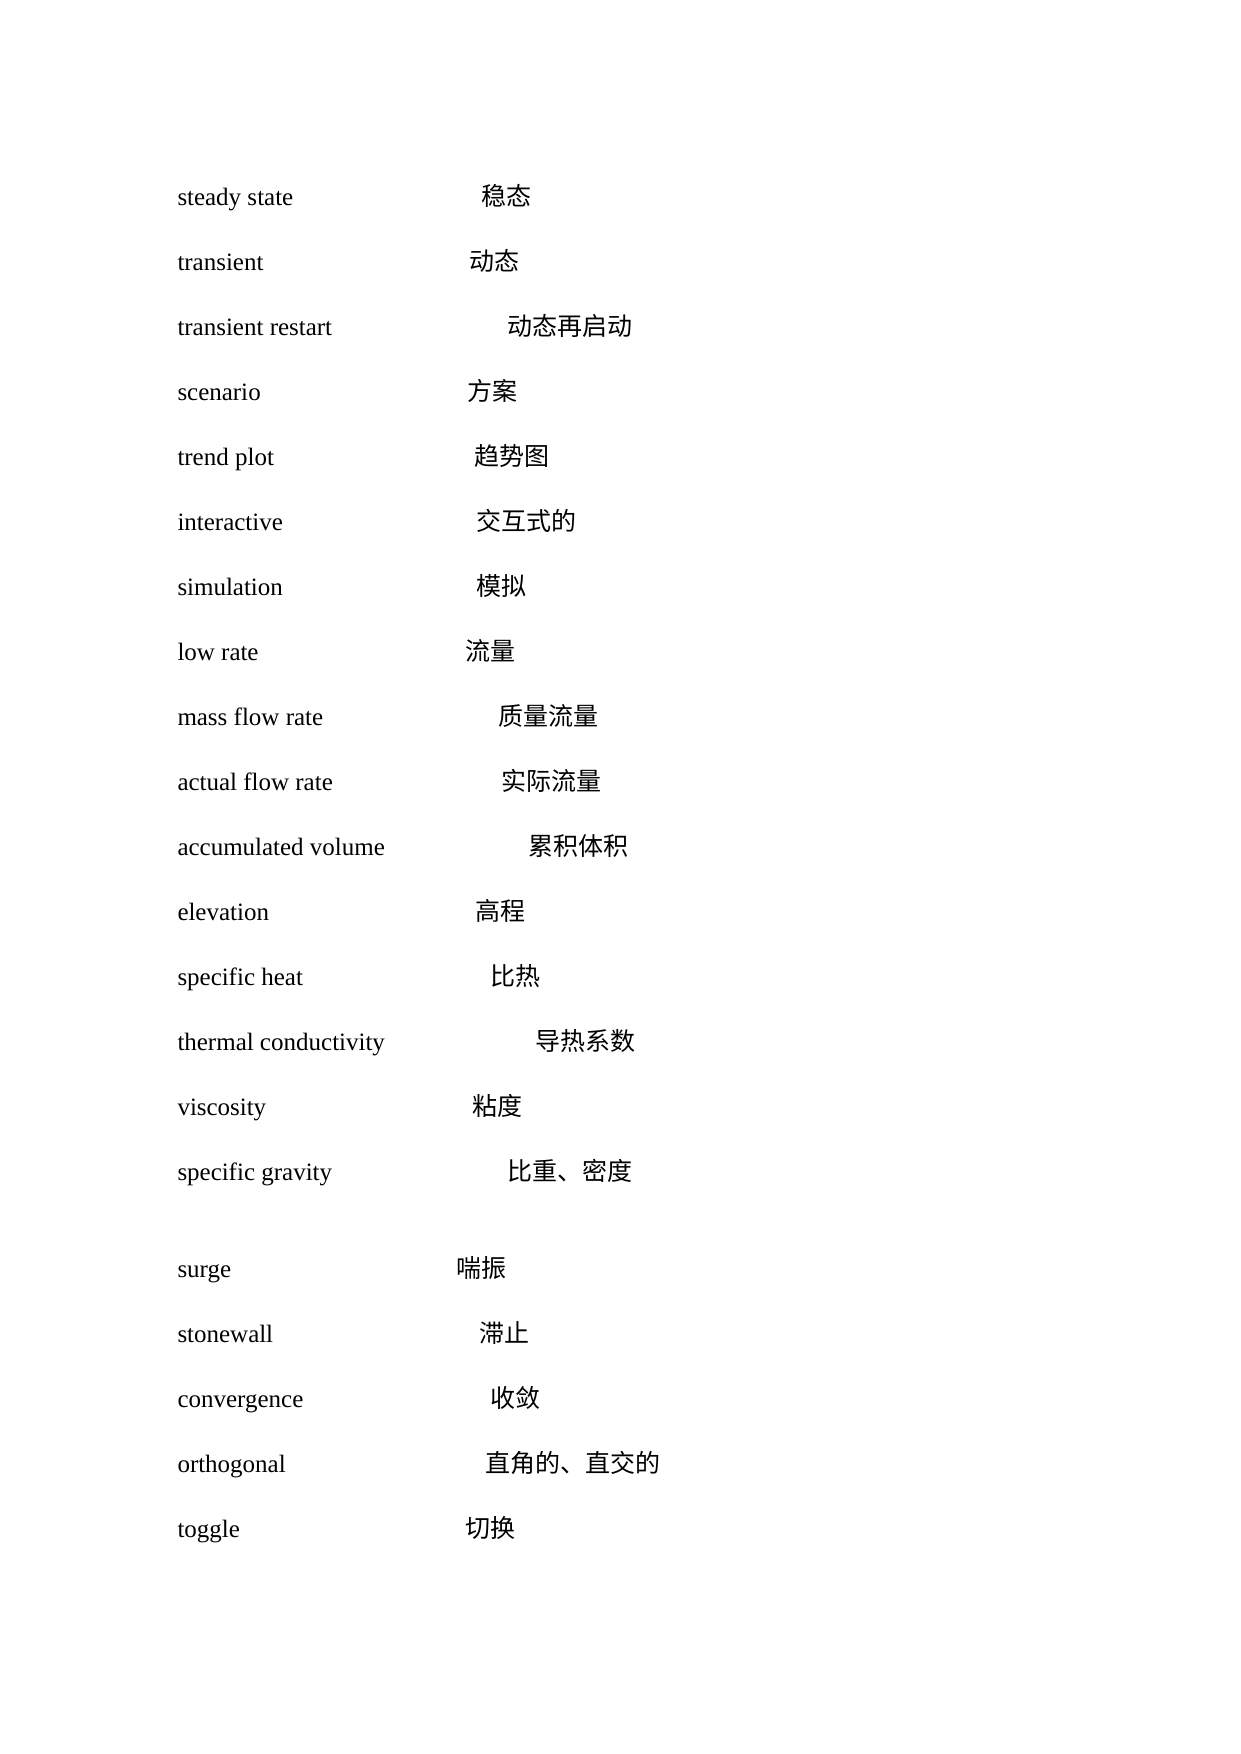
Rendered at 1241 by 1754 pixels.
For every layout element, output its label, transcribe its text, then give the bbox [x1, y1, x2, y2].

text transient 动态 [177, 227, 1092, 292]
text accumulated volume 累积体积 [177, 812, 1092, 877]
text scenario 方案 [177, 357, 1092, 422]
text thermal conductivity 导热系数 [177, 1007, 1092, 1072]
text trend plot 趋势图 [177, 422, 1092, 487]
text convergence 收敛 [177, 1364, 1092, 1429]
text actual flow rate 实际流量 [177, 747, 1092, 812]
text simulation 模拟 [177, 552, 1092, 617]
text toggle 切换 [177, 1494, 1092, 1559]
text mass flow rate 质量流量 [177, 682, 1092, 747]
text transient restart 动态再启动 [177, 292, 1092, 357]
text viscosity 粘度 [177, 1072, 1092, 1137]
text steady state 稳态 [177, 162, 1092, 227]
text elevation 高程 [177, 877, 1092, 942]
text interactive 交互式的 [177, 487, 1092, 552]
text stonewall 滞止 [177, 1299, 1092, 1364]
text surge 喘振 [177, 1234, 1092, 1299]
text specific gravity 比重、密度 [177, 1137, 1092, 1202]
text orthogonal 直角的、直交的 [177, 1429, 1092, 1494]
text low rate 流量 [177, 617, 1092, 682]
text specific heat 比热 [177, 942, 1092, 1007]
